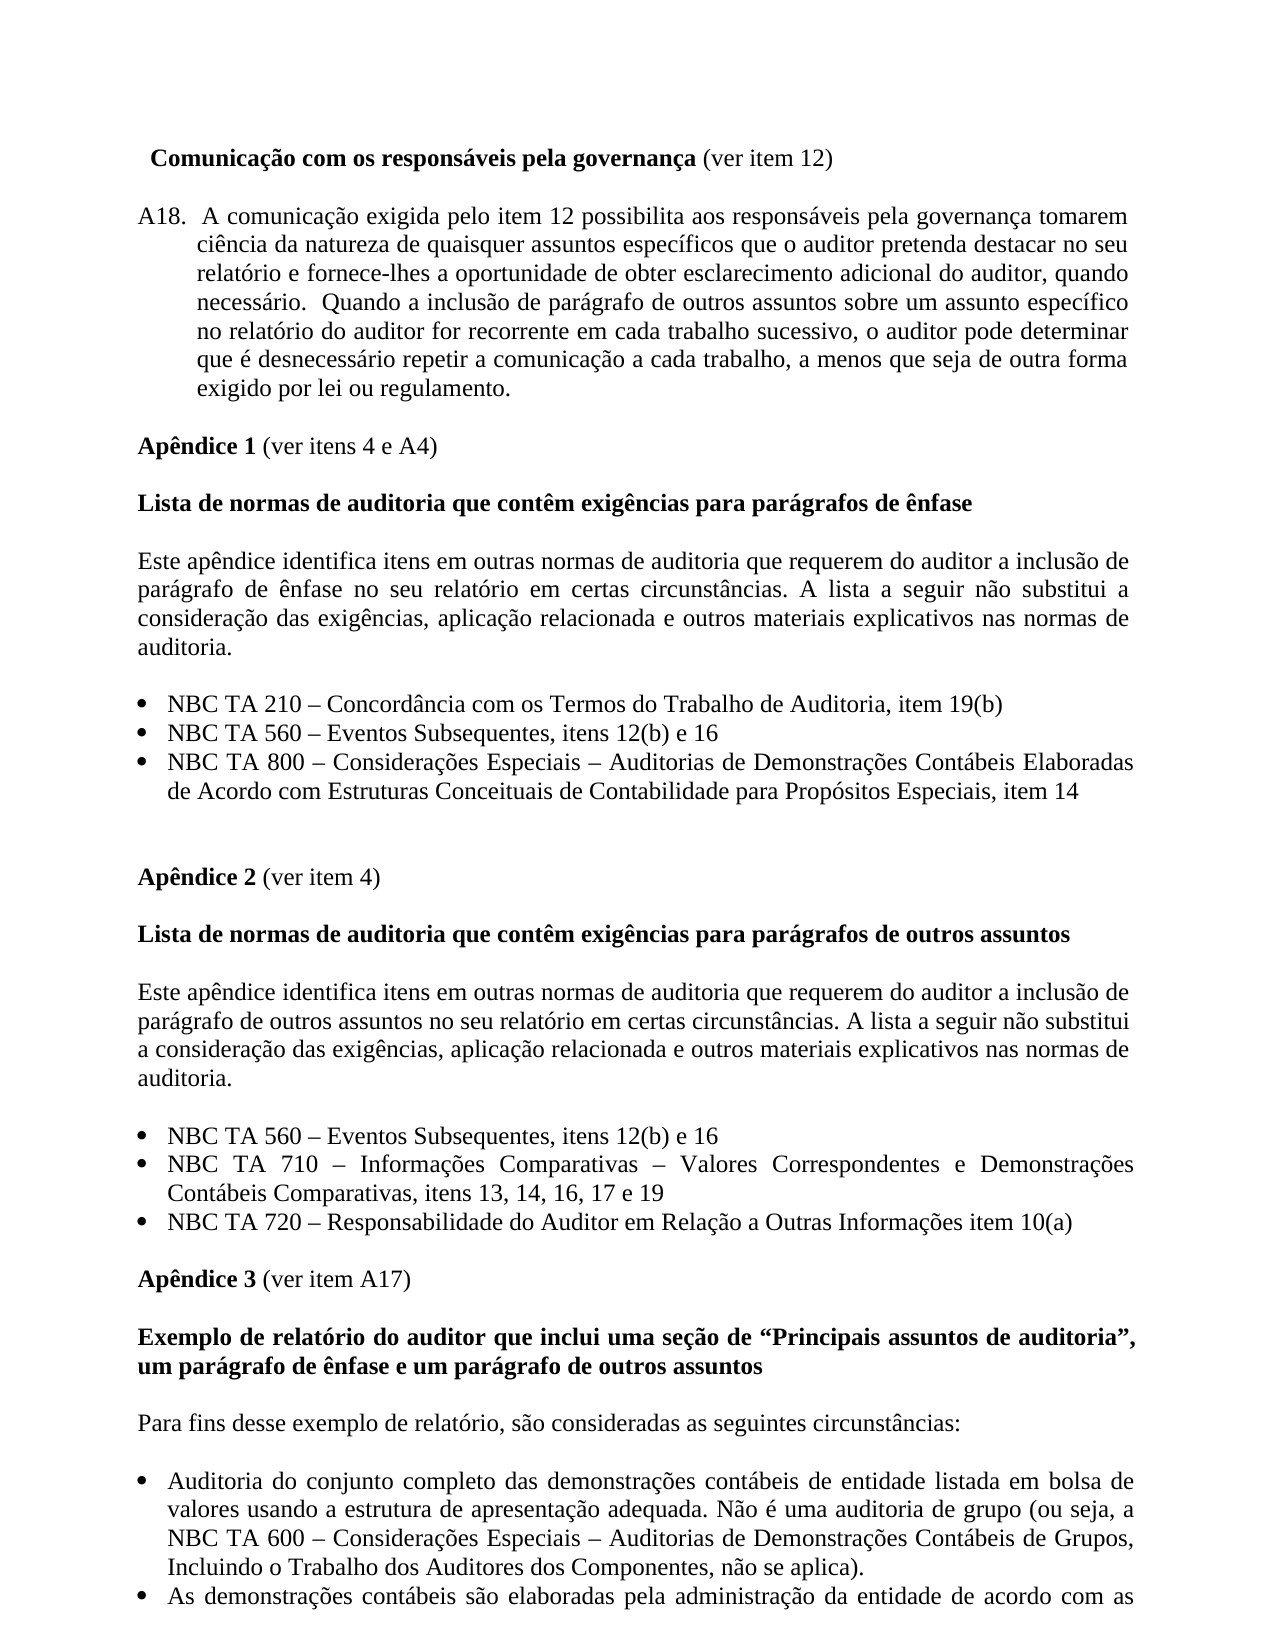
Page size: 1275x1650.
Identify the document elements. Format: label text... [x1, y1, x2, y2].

text Lista de normas de auditoria que contêm exigências para parágrafos de ênfase [137, 488, 1142, 517]
text Este apêndice identifica itens em outras normas de auditoria que requerem do auditor a inclusão de parágrafo de outros assuntos no seu relatório em certas circunstâncias. A lista a seguir não substitui a consideração das exigências, aplicação relacionada e outros materiais explicativos nas normas de auditoria. [137, 977, 1130, 1092]
list NBC TA 560 – Eventos Subsequentes, itens 12(b) e 16 [137, 718, 1135, 747]
text Comunicação com os responsáveis pela governança (ver item 12) [150, 143, 1137, 172]
list Auditoria do conjunto completo das demonstrações contábeis de entidade listada em bolsa de valores usando a estrutura de apresentação adequada. Não é uma auditoria de grupo (ou seja, a NBC TA 600 – Considerações Especiais – Auditorias de Demonstrações Contábeis de Grupos, Incluindo o Trabalho dos Auditores dos Componentes, não se aplica). [137, 1466, 1135, 1581]
list NBC TA 800 – Considerações Especiais – Auditorias de Demonstrações Contábeis Elaboradas de Acordo com Estruturas Conceituais de Contabilidade para Propósitos Especiais, item 14 [137, 747, 1135, 804]
text A18. A comunicação exigida pelo item 12 possibilita aos responsáveis pela governança tomarem ciência da natureza de quaisquer assuntos específicos que o auditor pretenda destacar no seu relatório e fornece-lhes a oportunidade de obter esclarecimento adicional do auditor, quando necessário. Quando a inclusão de parágrafo de outros assuntos sobre um assunto específico no relatório do auditor for recorrente em cada trabalho sucessivo, o auditor pode determinar que é desnecessário repetir a comunicação a cada trabalho, a menos que seja de outra forma exigido por lei ou regulamento. [137, 201, 1129, 402]
list NBC TA 710 – Informações Comparativas – Valores Correspondentes e Demonstrações Contábeis Comparativas, itens 13, 14, 16, 17 e 19 [137, 1149, 1135, 1207]
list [137, 1581, 1135, 1609]
text Lista de normas de auditoria que contêm exigências para parágrafos de outros assuntos [137, 919, 1142, 948]
text Para fins desse exemplo de relatório, são consideradas as seguintes circunstâncias: [137, 1408, 1137, 1437]
list NBC TA 210 – Concordância com os Termos do Trabalho de Auditoria, item 19(b) [137, 689, 1135, 718]
text Exemplo de relatório do auditor que inclui uma seção de “Principais assuntos de auditoria”, um parágrafo de ênfase e um parágrafo de outros assuntos [137, 1322, 1137, 1379]
text Este apêndice identifica itens em outras normas de auditoria que requerem do auditor a inclusão de parágrafo de ênfase no seu relatório em certas circunstâncias. A lista a seguir não substitui a consideração das exigências, aplicação relacionada e outros materiais explicativos nas normas de auditoria. [137, 546, 1130, 661]
list NBC TA 720 – Responsabilidade do Auditor em Relação a Outras Informações item 10(a) [137, 1207, 1135, 1236]
text Apêndice 3 (ver item A17) [137, 1264, 1125, 1293]
text Apêndice 2 (ver item 4) [137, 862, 1127, 891]
list NBC TA 560 – Eventos Subsequentes, itens 12(b) e 16 [137, 1121, 1135, 1149]
text Apêndice 1 (ver itens 4 e A4) [137, 431, 1127, 459]
